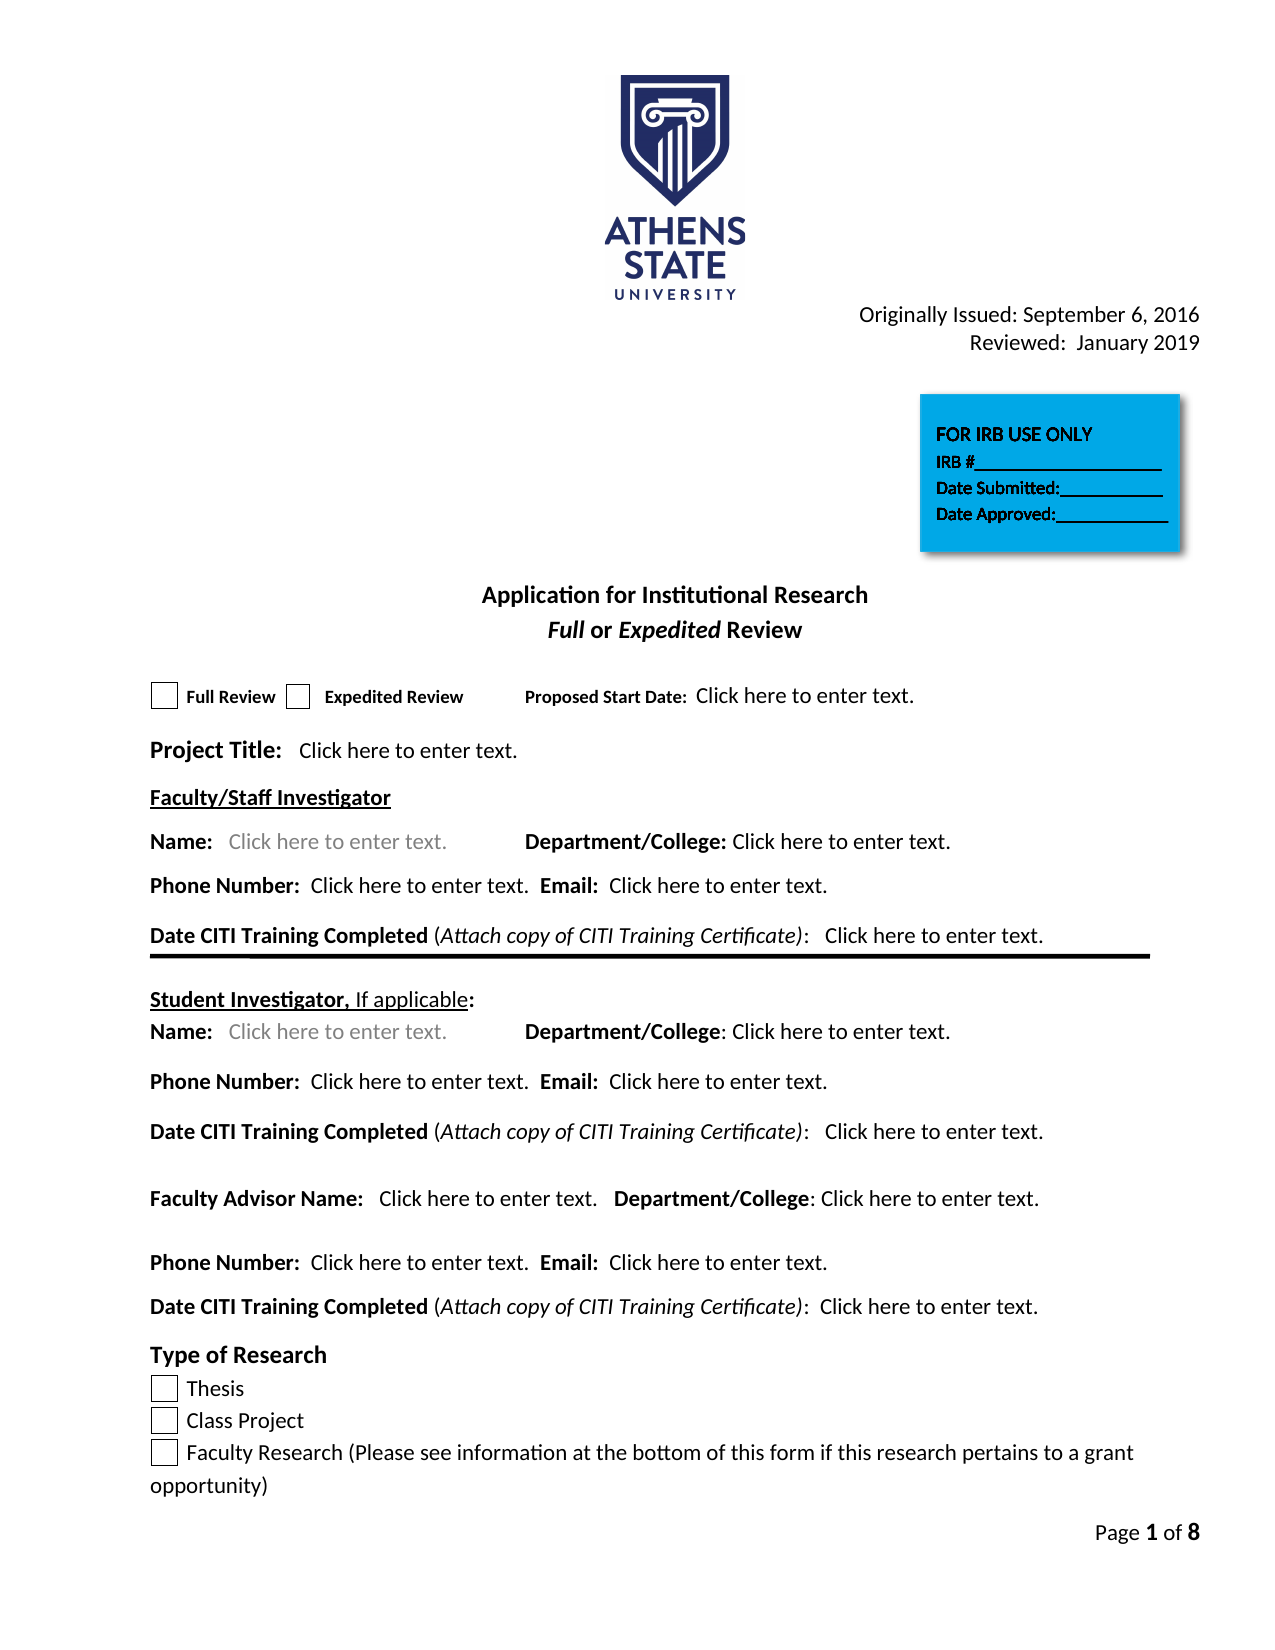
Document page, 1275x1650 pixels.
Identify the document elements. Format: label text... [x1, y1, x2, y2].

title Full or Expedited Review [150, 614, 1200, 644]
text Class Project [75, 1406, 1200, 1434]
picture [604, 75, 746, 300]
text Phone Number: Email: [150, 1248, 1200, 1277]
text Date CITI Training Completed (Attach copy of CITI Training Certificate): [150, 1117, 1200, 1145]
text Name: Department/College: [150, 827, 1200, 855]
text Phone Number: Email: [150, 1067, 1200, 1095]
text Name: Department/College: [150, 1017, 1200, 1045]
text Phone Number: Email: [150, 871, 1200, 899]
text Faculty Research (Please see information at the bottom of this form if this research pertains to a grant opportunity) [150, 1438, 1200, 1499]
text Faculty Advisor Name: Department/College: [150, 1184, 1200, 1212]
text Date CITI Training Completed (Attach copy of CITI Training Certificate): [150, 921, 1200, 949]
text Date CITI Training Completed (Attach copy of CITI Training Certificate): [150, 1292, 1200, 1320]
text Full Review Expedited Review Proposed Start Date: [150, 681, 1200, 709]
text Project Title: [150, 734, 1200, 764]
text Thesis [75, 1374, 1200, 1402]
text Type of Research [150, 1339, 1200, 1370]
title Application for Institutional Research [150, 579, 1200, 609]
text Student Investigator, If applicable: [150, 985, 1200, 1013]
text Faculty/Staff Investigator [150, 783, 1200, 811]
